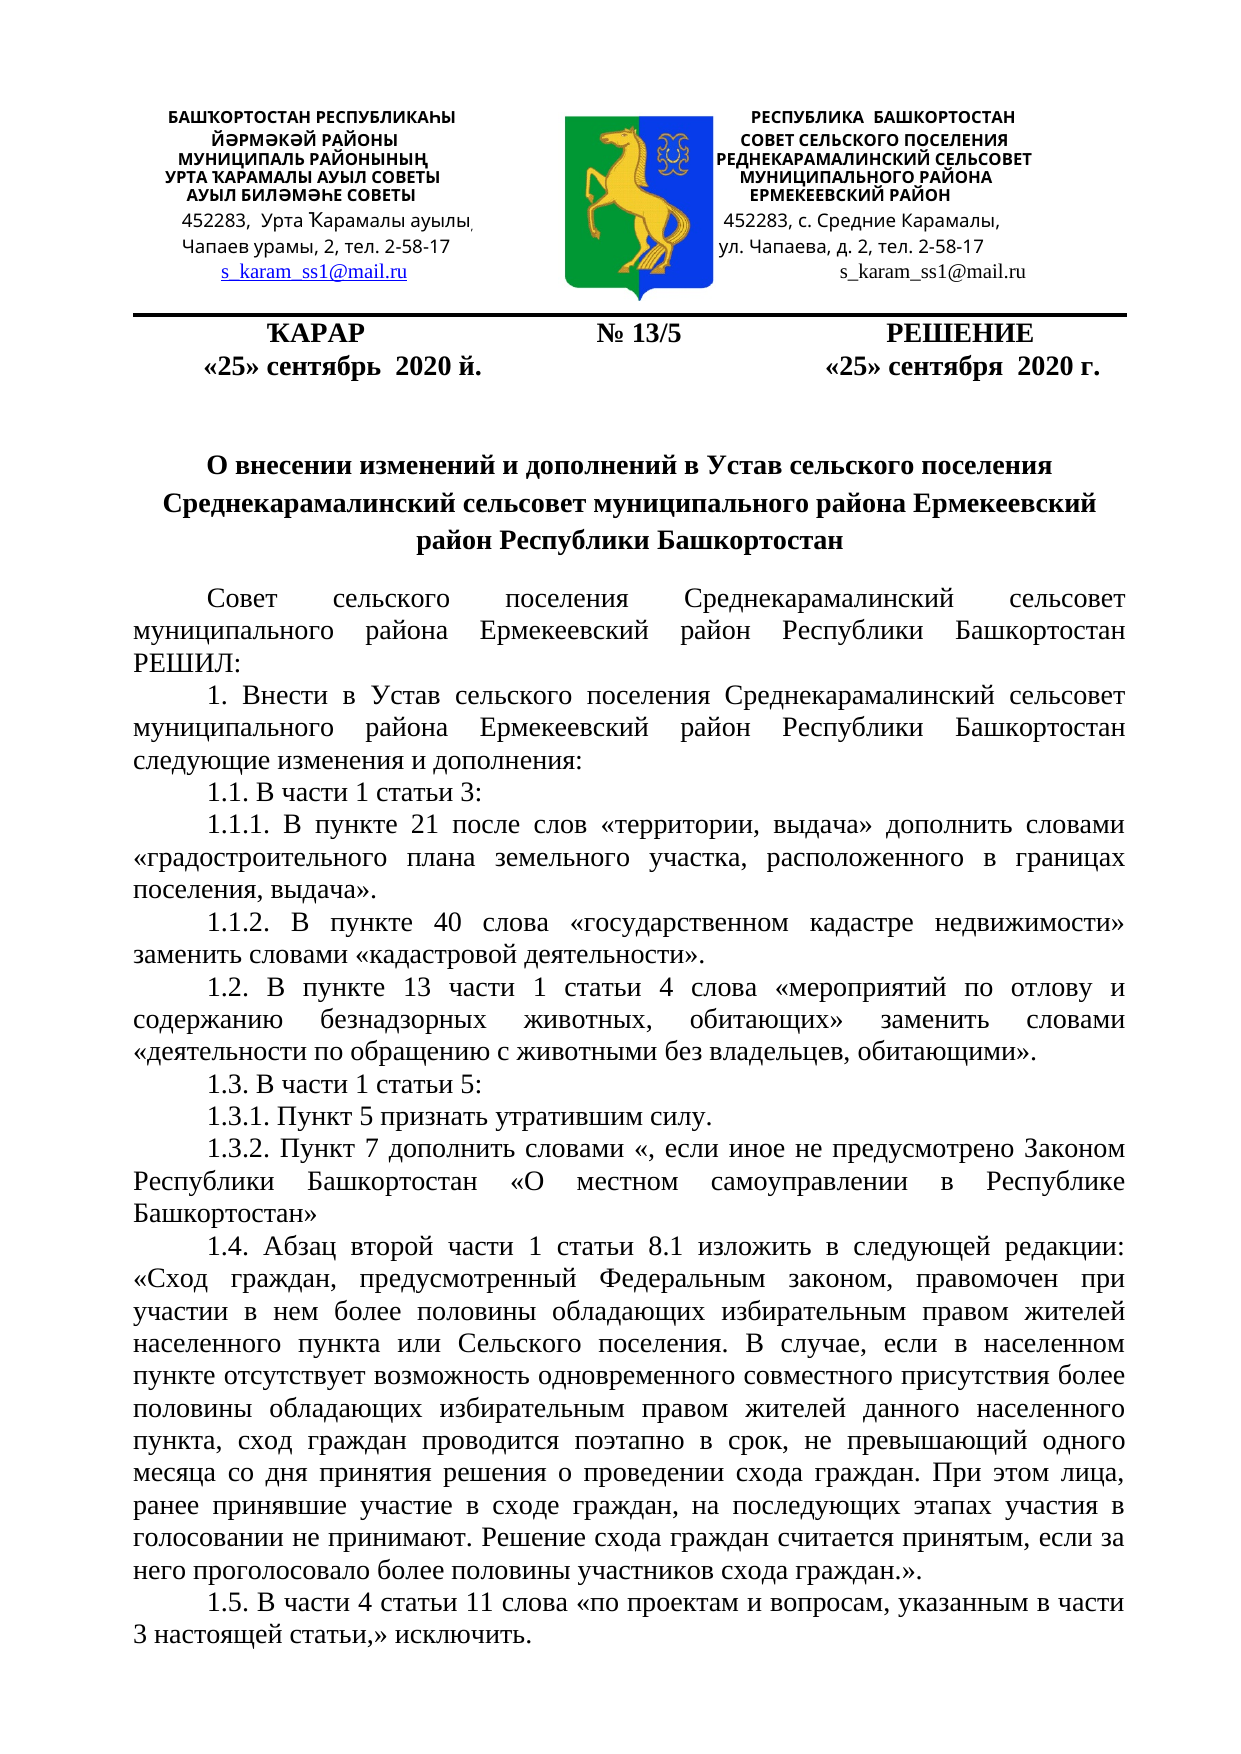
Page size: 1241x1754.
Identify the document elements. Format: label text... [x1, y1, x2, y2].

text 1.1. В части 1 статьи 3: [133, 775, 1127, 808]
text 1.3.1. Пункт 5 признать утратившим силу. [133, 1099, 1127, 1132]
text БАШҠОРТОСТАН РЕСПУБЛИКАҺЫ Республика Башкортостан [133, 106, 1127, 128]
text УРТА ҠАРАМАЛЫ ауыл Советы муниципального района [717, 169, 1127, 187]
text Чапаев урамы, 2, тел. 2-58-17 ул. Чапаева, д. 2, тел. 2-58-17 [133, 234, 558, 259]
text 1.5. В части 4 статьи 11 слова «по проектам и вопросам, указанным в части 3 настоящей статьи,» исключить. [133, 1585, 1127, 1650]
picture [558, 112, 717, 301]
text УРТА ҠАРАМАЛЫ ауыл Советы муниципального района [39, 169, 558, 187]
text О внесении изменений и дополнений в Устав сельского поселения Среднекарамалинский сельсовет муниципального района Ермекеевский район Республики Башкортостан [133, 448, 1127, 555]
text муниципаль районының Среднекарамалинский сельсовет [717, 151, 1127, 169]
text 452283, Урта Ҡарамалы ауылы, 452283, с. Средние Карамалы, [717, 205, 1127, 234]
text ауыл билƏмƏҺе Советы Ермекеевский район [717, 187, 1127, 205]
text s_karam_ss1@mail.ru s_karam_ss1@mail.ru [133, 259, 558, 283]
text 1. Внести в Устав сельского поселения Среднекарамалинский сельсовет муниципального района Ермекеевский район Республики Башкортостан следующие изменения и дополнения: [133, 678, 1127, 775]
text ЙƏрмƏкƏй районы СОВЕТ сельского поселения [717, 128, 1127, 151]
text s_karam_ss1@mail.ru s_karam_ss1@mail.ru [717, 259, 1127, 283]
text ауыл билƏмƏҺе Советы Ермекеевский район [39, 187, 558, 205]
text «25» сентябрь 2020 й. «25» сентября 2020 г. [133, 349, 1127, 381]
text 1.2. В пункте 13 части 1 статьи 4 слова «мероприятий по отлову и содержанию безнадзорных животных, обитающих» заменить словами «деятельности по обращению с животными без владельцев, обитающими». [133, 969, 1127, 1067]
text муниципаль районының Среднекарамалинский сельсовет [39, 151, 558, 169]
text 1.1.2. В пункте 40 слова «государственном кадастре недвижимости» заменить словами «кадастровой деятельности». [133, 905, 1127, 969]
text Чапаев урамы, 2, тел. 2-58-17 ул. Чапаева, д. 2, тел. 2-58-17 [717, 234, 1127, 259]
text 1.3. В части 1 статьи 5: [133, 1067, 1127, 1099]
text ЙƏрмƏкƏй районы СОВЕТ сельского поселения [133, 128, 558, 151]
text 1.3.2. Пункт 7 дополнить словами «, если иное не предусмотрено Законом Республики Башкортостан «О местном самоуправлении в Республике Башкортостан» [133, 1132, 1127, 1229]
text 1.1.1. В пункте 21 после слов «территории, выдача» дополнить словами «градостроительного плана земельного участка, расположенного в границах поселения, выдача». [133, 808, 1127, 905]
text Ҡарар № 13/5 РЕШЕНИЕ [133, 317, 1127, 349]
text 1.4. Абзац второй части 1 статьи 8.1 изложить в следующей редакции: «Сход граждан, предусмотренный Федеральным законом, правомочен при участии в нем более половины обладающих избирательным правом жителей населенного пункта или Сельского поселения. В случае, если в населенном пункте отсутствует возможность одновременного совместного присутствия более половины обладающих избирательным правом жителей данного населенного пункта, сход граждан проводится поэтапно в срок, не превышающий одного месяца со дня принятия решения о проведении схода граждан. При этом лица, ранее принявшие участие в сходе граждан, на последующих этапах участия в голосовании не принимают. Решение схода граждан считается принятым, если за него проголосовало более половины участников схода граждан.». [133, 1229, 1127, 1585]
text 452283, Урта Ҡарамалы ауылы, 452283, с. Средние Карамалы, [133, 205, 558, 234]
text Совет сельского поселения Среднекарамалинский сельсовет муниципального района Ермекеевский район Республики Башкортостан РЕШИЛ: [133, 581, 1127, 678]
